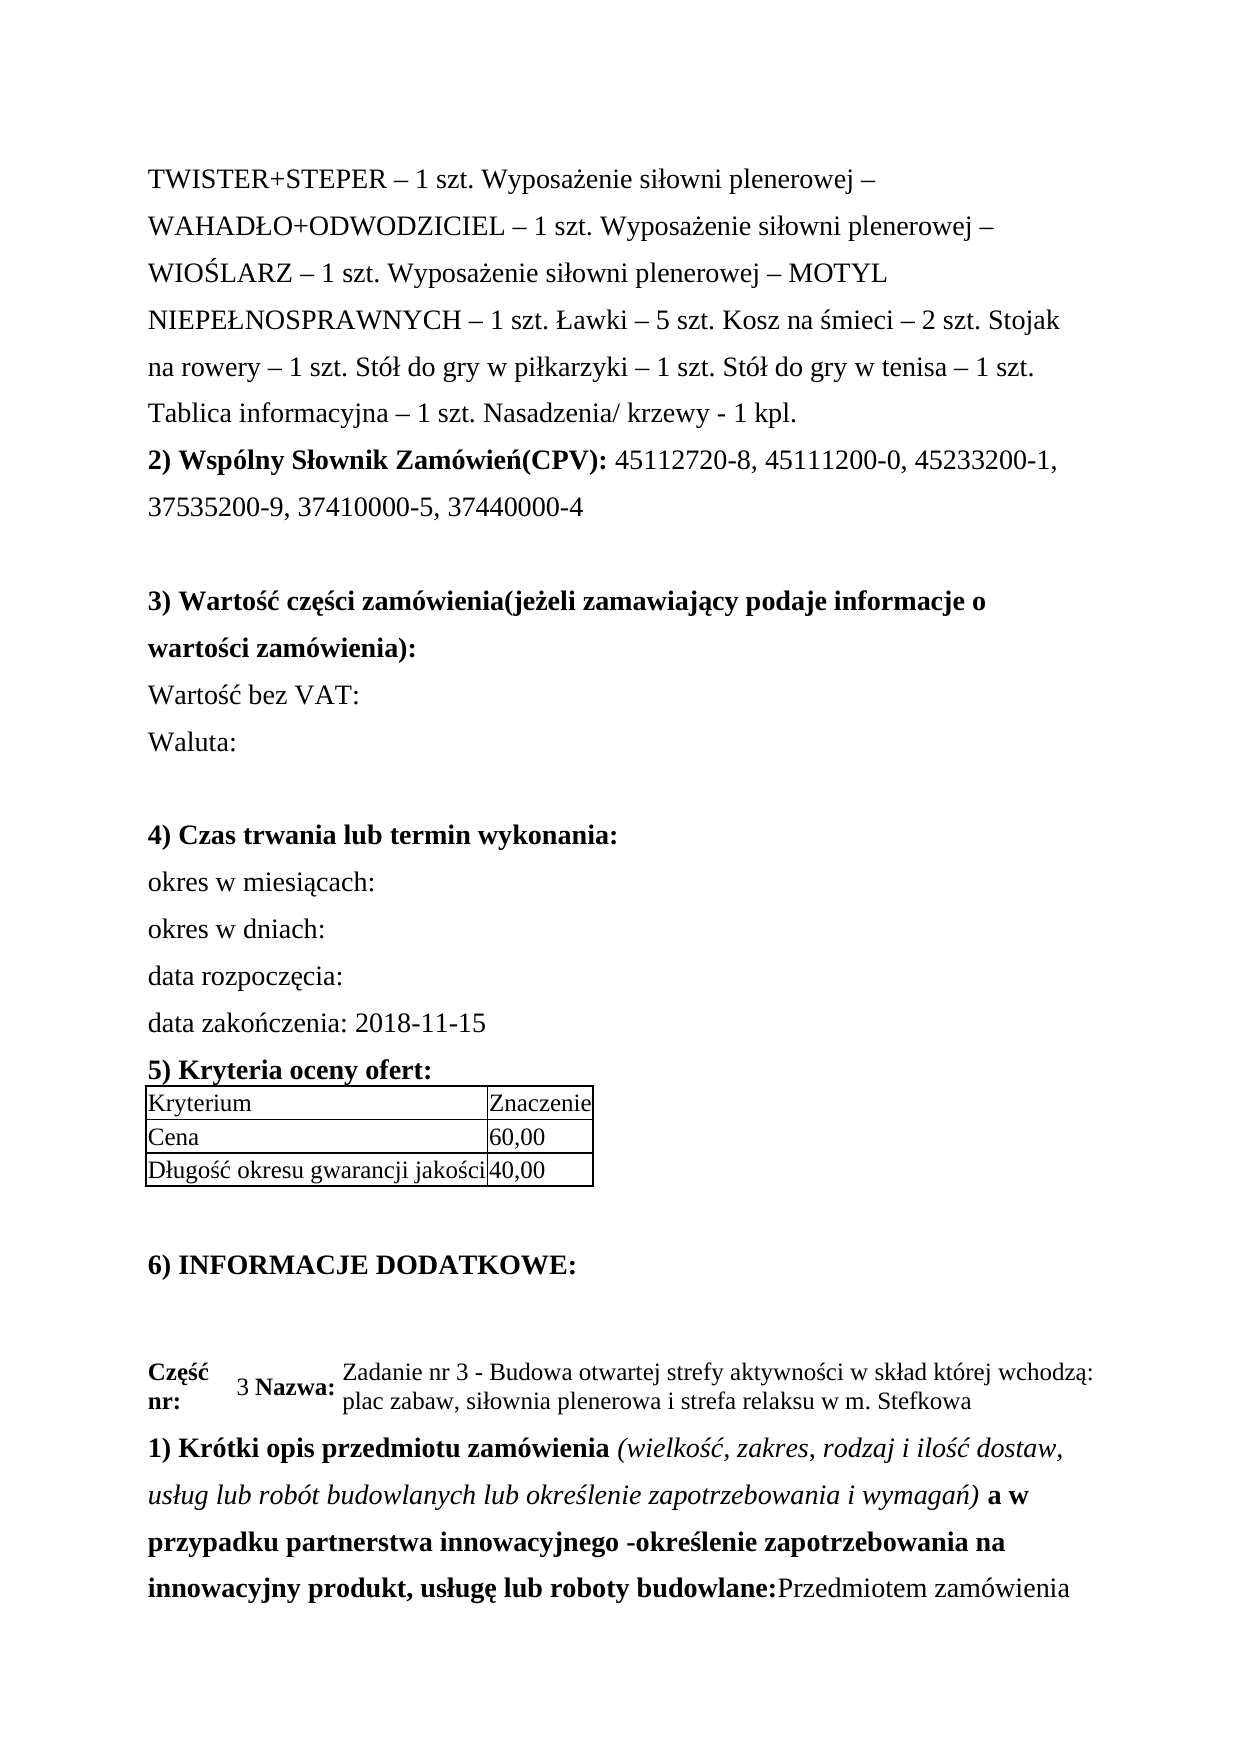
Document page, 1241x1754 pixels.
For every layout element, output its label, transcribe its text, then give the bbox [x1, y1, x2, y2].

table_header Część nr: [146, 1356, 235, 1416]
table_cell 40,00 [488, 1154, 592, 1185]
table_header Nazwa: [254, 1356, 340, 1416]
table_header 3 [235, 1356, 253, 1416]
table_cell Cena [147, 1120, 487, 1152]
table_header Zadanie nr 3 - Budowa otwartej strefy aktywności w skład której wchodzą: plac zabaw, siłownia plenerowa i strefa relaksu w m. Stefkowa [340, 1356, 1100, 1416]
table_header Kryterium [147, 1087, 487, 1118]
table_cell Długość okresu gwarancji jakości [147, 1154, 487, 1185]
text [148, 148, 1093, 1085]
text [148, 1416, 1093, 1604]
text 6) INFORMACJE DODATKOWE: [148, 1187, 1093, 1328]
table_header Znaczenie [488, 1087, 592, 1118]
table_cell 60,00 [488, 1120, 592, 1152]
